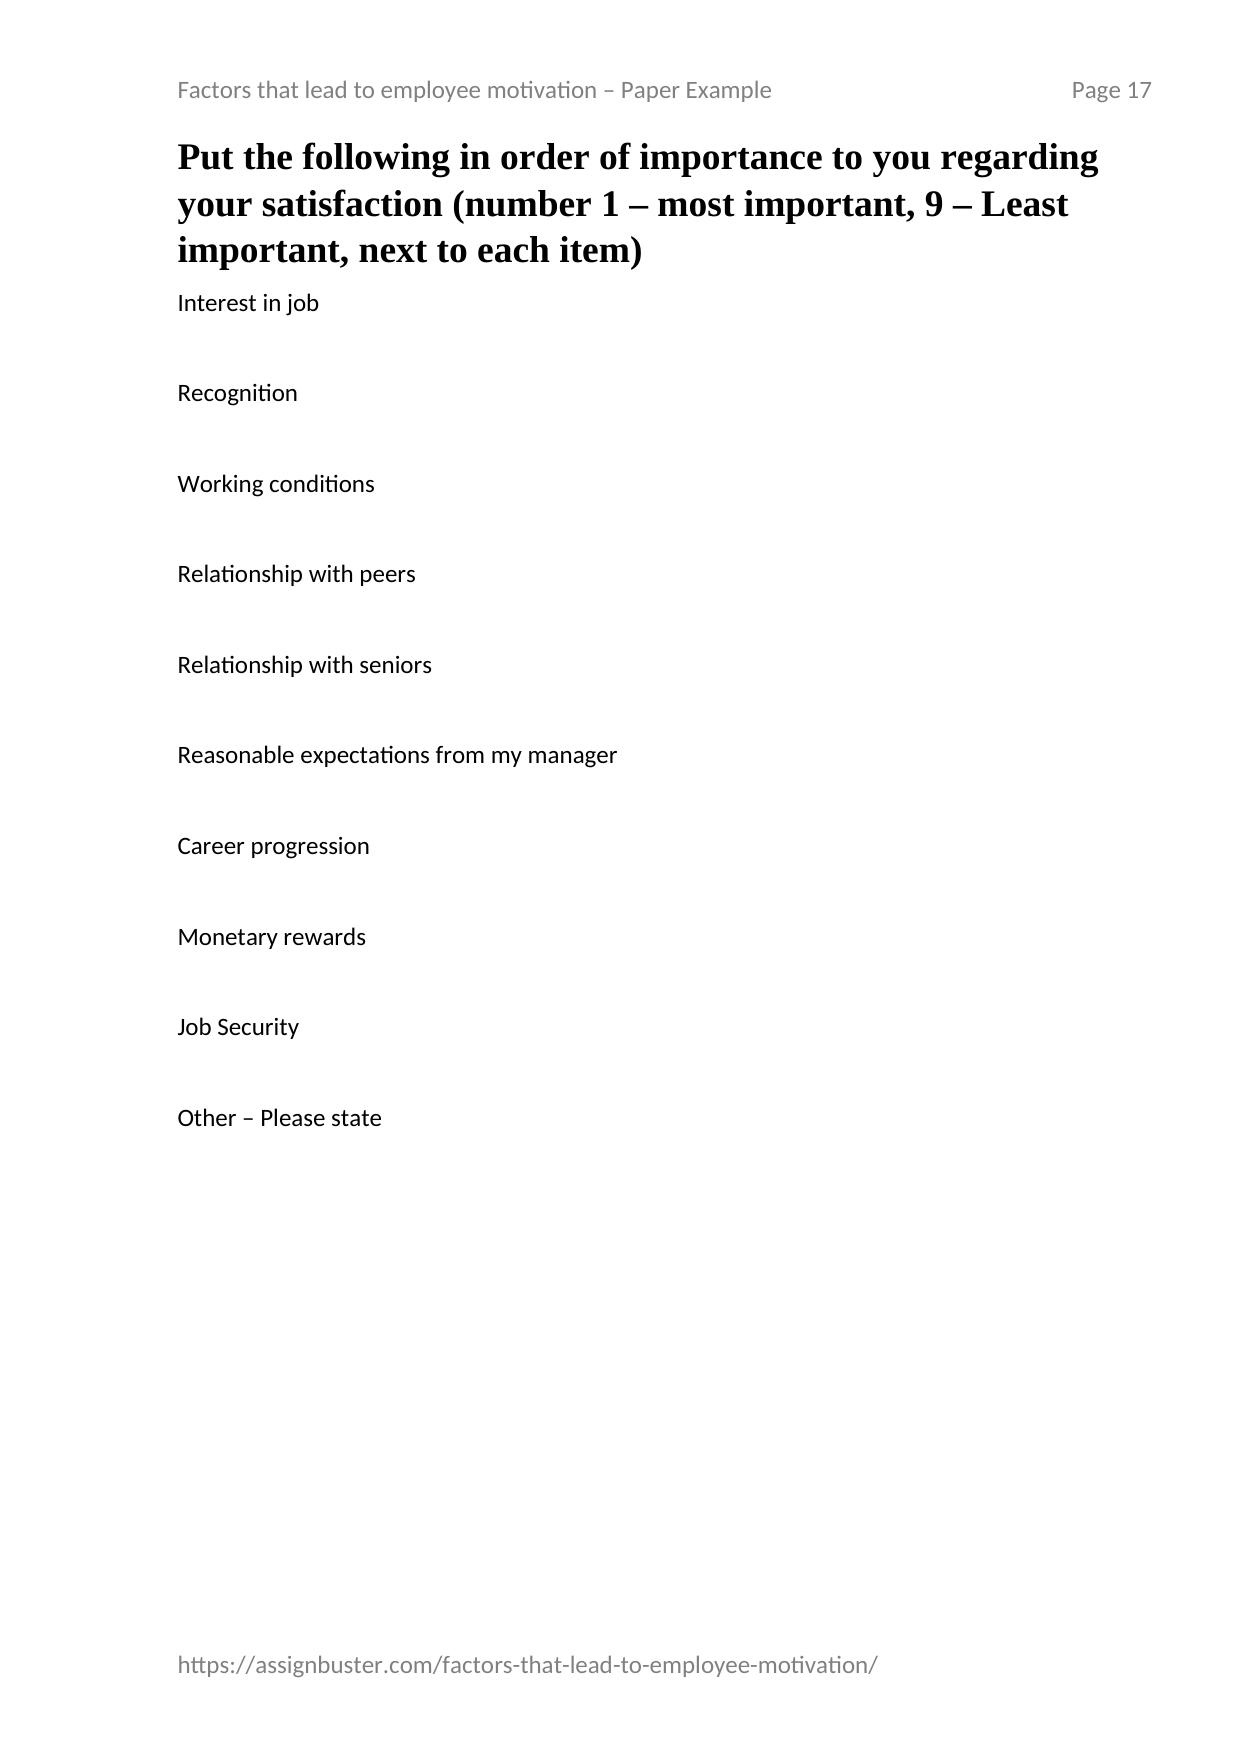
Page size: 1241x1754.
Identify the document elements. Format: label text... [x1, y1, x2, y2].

text Relationship with seniors [177, 649, 1152, 679]
text Monetary rewards [177, 921, 1152, 951]
text Career progression [177, 830, 1152, 861]
text Reasonable expectations from my manager [177, 739, 1152, 770]
text Recognition [177, 377, 1152, 408]
text Other – Please state [177, 1102, 1152, 1132]
subtitle Put the following in order of importance to you regarding your satisfaction (number 1 – most important, 9 – Least important, next to each item) [177, 135, 1152, 271]
text Interest in job [177, 287, 1152, 317]
text Working conditions [177, 468, 1152, 498]
text Relationship with peers [177, 558, 1152, 589]
text Job Security [177, 1011, 1152, 1042]
